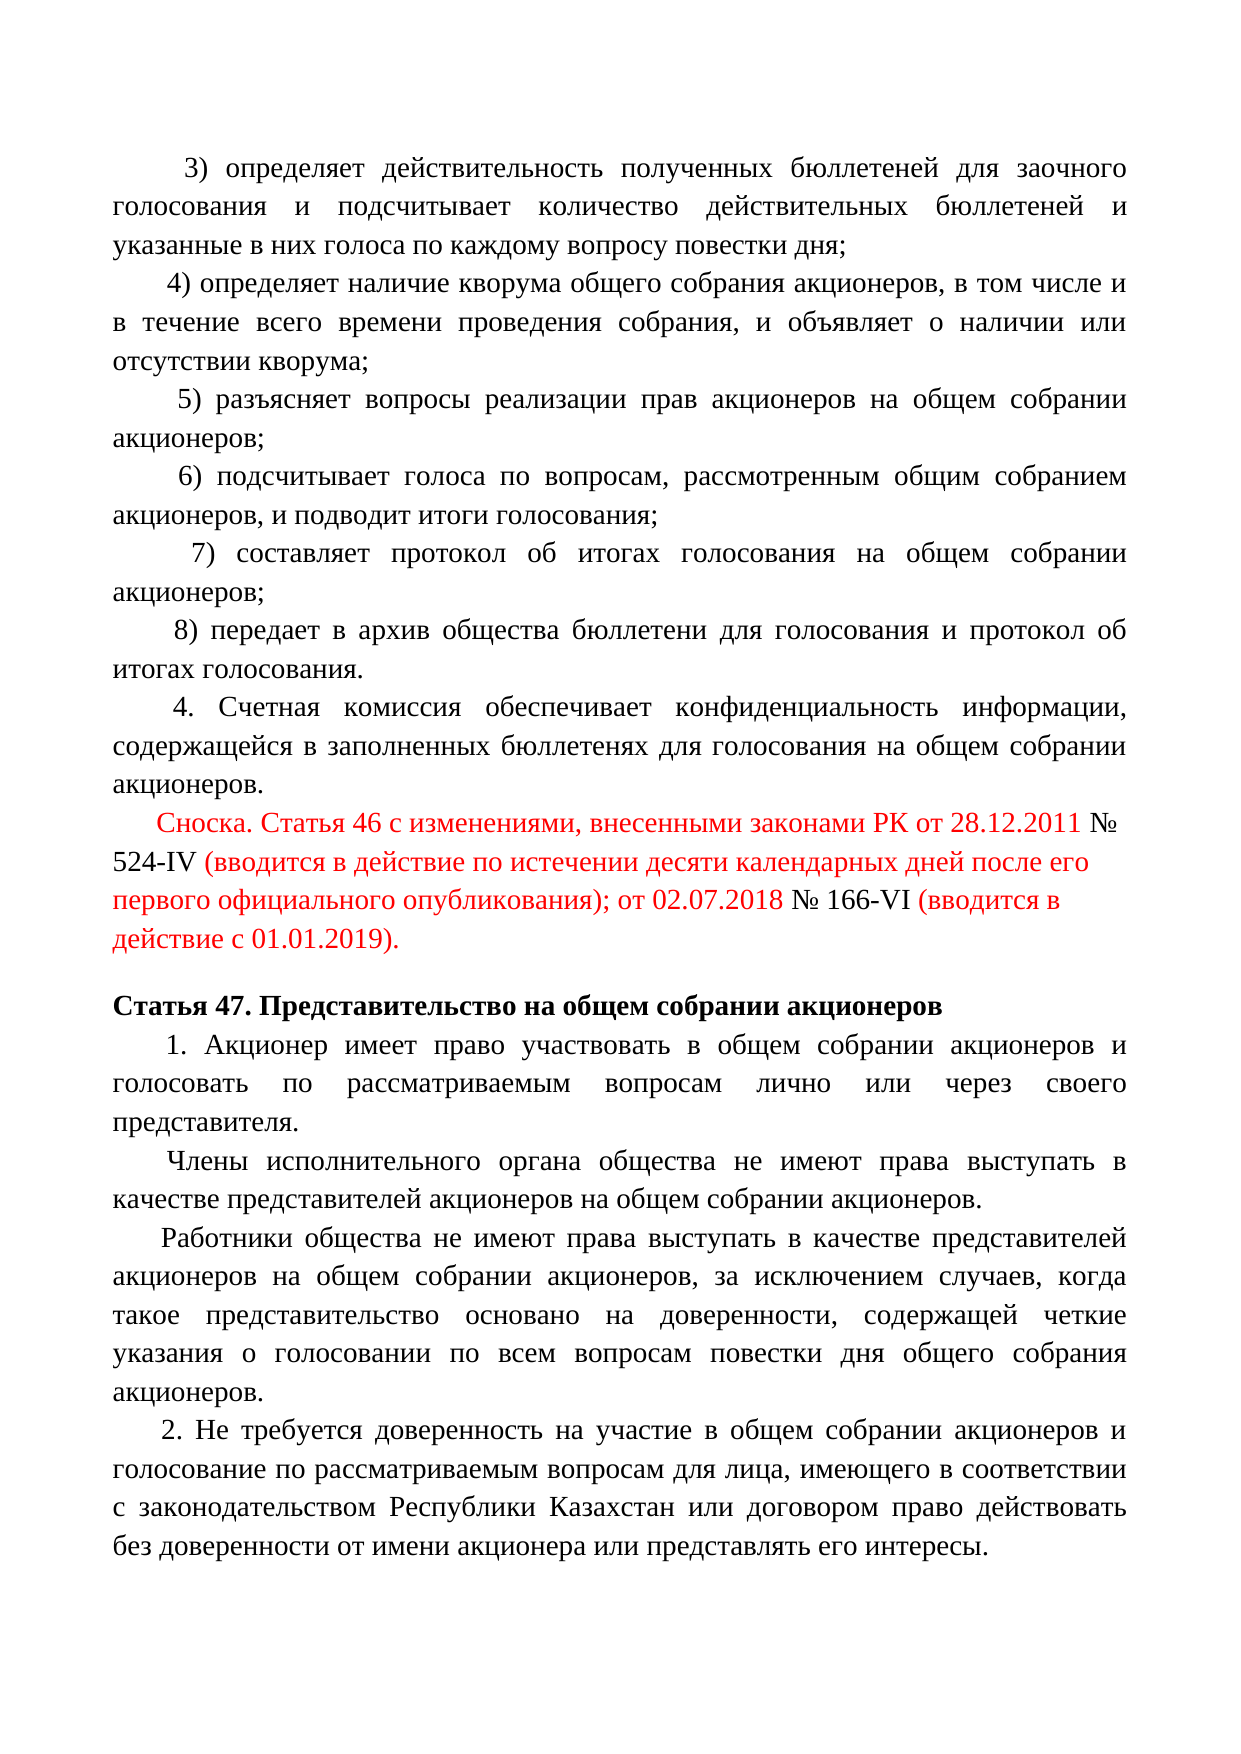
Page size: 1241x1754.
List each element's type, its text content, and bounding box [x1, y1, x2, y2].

text Члены исполнительного органа общества не имеют права выступать в качестве представителей акционеров на общем собрании акционеров. [112, 1143, 1128, 1215]
text Работники общества не имеют права выступать в качестве представителей акционеров на общем собрании акционеров, за исключением случаев, когда такое представительство основано на доверенности, содержащей четкие указания о голосовании по всем вопросам повестки дня общего собрания акционеров. [112, 1220, 1128, 1407]
text 8) передает в архив общества бюллетени для голосования и протокол об итогах голосования. [112, 612, 1128, 684]
text 4) определяет наличие кворума общего собрания акционеров, в том числе и в течение всего времени проведения собрания, и объявляет о наличии или отсутствии кворума; [112, 266, 1128, 376]
text 1. Акционер имеет право участвовать в общем собрании акционеров и голосовать по рассматриваемым вопросам лично или через своего представителя. [112, 1027, 1128, 1138]
text 4. Счетная комиссия обеспечивает конфиденциальность информации, содержащейся в заполненных бюллетенях для голосования на общем собрании акционеров. [112, 689, 1128, 800]
text 7) составляет протокол об итогах голосования на общем собрании акционеров; [112, 535, 1128, 607]
text 5) разъясняет вопросы реализации прав акционеров на общем собрании акционеров; [112, 381, 1128, 453]
text Статья 47. Представительство на общем собрании акционеров [112, 988, 1128, 1022]
text 2. Не требуется доверенность на участие в общем собрании акционеров и голосование по рассматриваемым вопросам для лица, имеющего в соответствии с законодательством Республики Казахстан или договором право действовать без доверенности от имени акционера или представлять его интересы. [112, 1412, 1128, 1562]
text Сноска. Статья 46 с изменениями, внесенными законами РК от 28.12.2011 № 524-IV (вводится в действие по истечении десяти календарных дней после его первого официального опубликования); от 02.07.2018 № 166-VI (вводится в действие с 01.01.2019). [112, 805, 1128, 984]
text 3) определяет действительность полученных бюллетеней для заочного голосования и подсчитывает количество действительных бюллетеней и указанные в них голоса по каждому вопросу повестки дня; [112, 150, 1128, 261]
text 6) подсчитывает голоса по вопросам, рассмотренным общим собранием акционеров, и подводит итоги голосования; [112, 458, 1128, 530]
